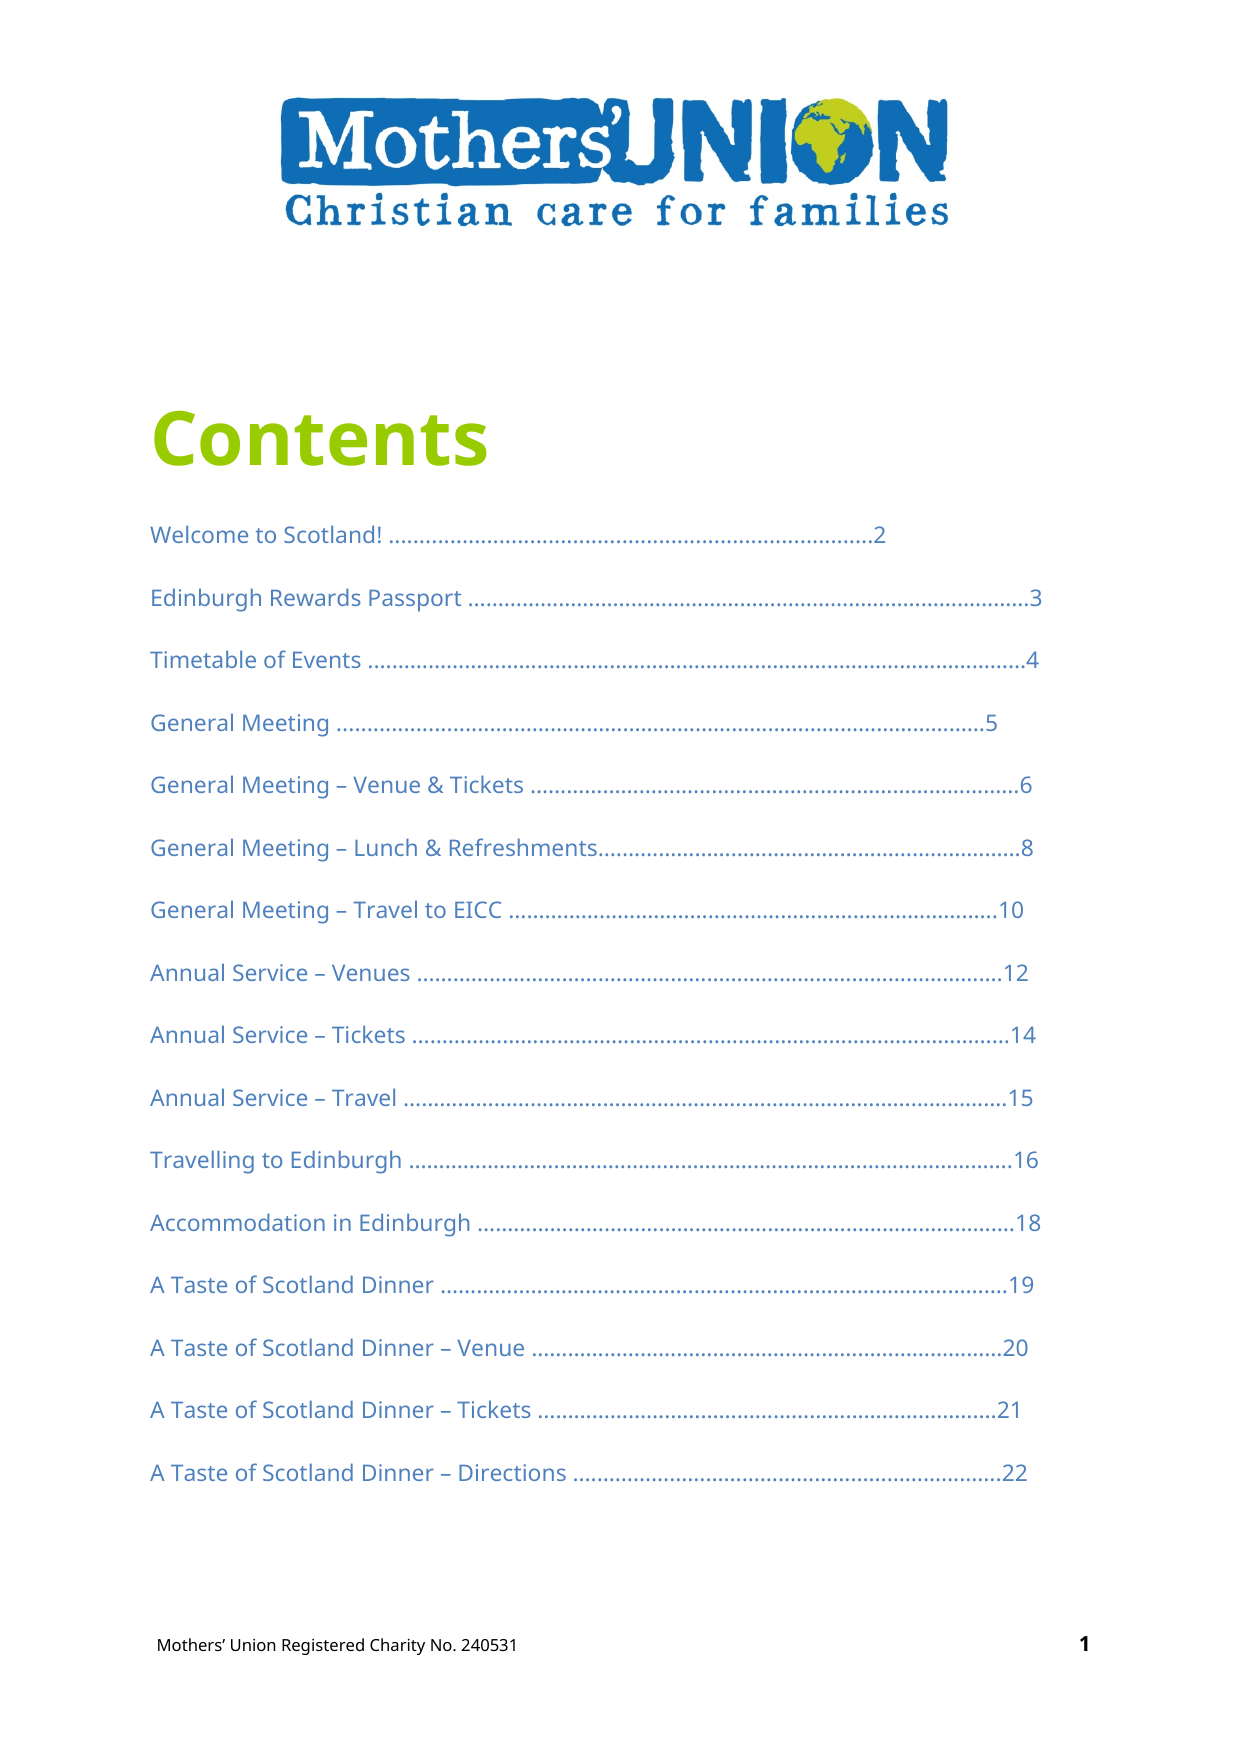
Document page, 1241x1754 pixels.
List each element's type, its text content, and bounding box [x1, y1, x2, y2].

title A Taste of Scotland Dinner – Venue ……………………………………………………………………20 [150, 1332, 1090, 1363]
title Travelling to Edinburgh ……………………………………………………………………………………….16 [150, 1144, 1090, 1175]
title General Meeting – Travel to EICC ……………………………………………………………………...10 [150, 894, 1090, 925]
title Timetable of Events .………………………………………………………………………………………………4 [150, 644, 1090, 675]
title Accommodation in Edinburgh ……………………………………………….…………………………….18 [150, 1207, 1090, 1238]
title Edinburgh Rewards Passport …………………………………………………………………………………3 [150, 582, 1090, 613]
title General Meeting ..........................………………………………………………………………………5 [150, 707, 1090, 738]
title Annual Service – Travel ……………………………………………………………………………………….15 [150, 1082, 1090, 1113]
title Contents [150, 386, 1090, 488]
picture [266, 83, 964, 240]
title Annual Service – Tickets ………………………………………………………………………………………14 [150, 1019, 1090, 1050]
title Annual Service – Venues …………………………………………………………………………………….12 [150, 957, 1090, 988]
title General Meeting – Lunch & Refreshments.……………………………………………………………8 [150, 832, 1090, 863]
title A Taste of Scotland Dinner ………………………………………………………………………………….19 [150, 1269, 1090, 1300]
title A Taste of Scotland Dinner – Directions .…………………………………………………………….22 [150, 1457, 1090, 1488]
title Welcome to Scotland! ...............................................................................2 [150, 519, 1090, 550]
title General Meeting – Venue & Tickets ………………………………………………………………………6 [150, 769, 1090, 800]
title A Taste of Scotland Dinner – Tickets ………………………………………………………………….21 [150, 1394, 1090, 1425]
